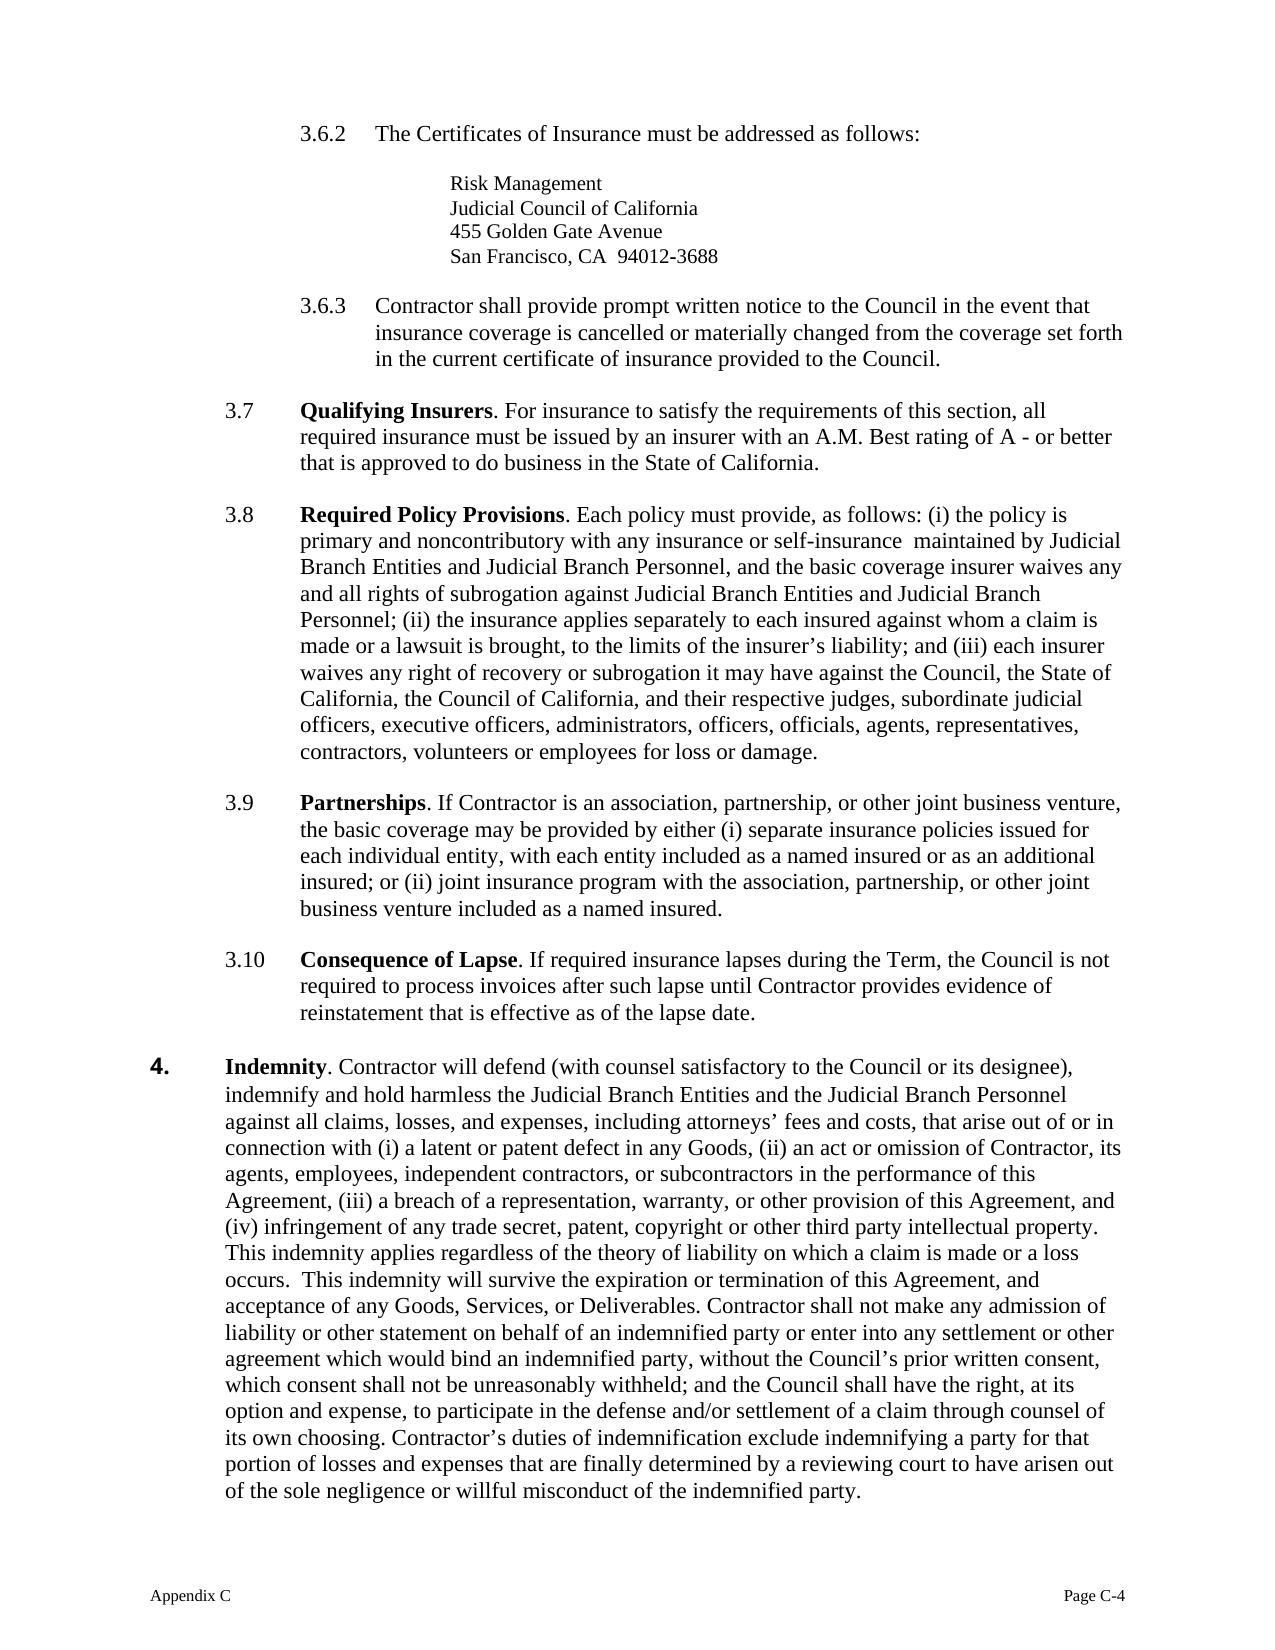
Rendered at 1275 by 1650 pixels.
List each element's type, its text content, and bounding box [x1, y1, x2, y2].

subtitle The Certificates of Insurance must be addressed as follows: [300, 120, 1125, 146]
text Risk Management [450, 171, 1125, 195]
text San Francisco, CA 94012-3688 [450, 243, 1125, 268]
text 455 Golden Gate Avenue [450, 219, 1125, 243]
subtitle Consequence of Lapse. If required insurance lapses during the Term, the Council is not required to process invoices after such lapse until Contractor provides evidence of reinstatement that is effective as of the lapse date. [225, 946, 1125, 1025]
subtitle Partnerships. If Contractor is an association, partnership, or other joint business venture, the basic coverage may be provided by either (i) separate insurance policies issued for each individual entity, with each entity included as a named insured or as an additional insured; or (ii) joint insurance program with the association, partnership, or other joint business venture included as a named insured. [225, 789, 1125, 921]
text Judicial Council of California [375, 195, 1125, 219]
subtitle Qualifying Insurers. For insurance to satisfy the requirements of this section, all required insurance must be issued by an insurer with an A.M. Best rating of A - or better that is approved to do business in the State of California. [225, 397, 1125, 476]
subtitle Required Policy Provisions. Each policy must provide, as follows: (i) the policy is primary and noncontributory with any insurance or self-insurance maintained by Judicial Branch Entities and Judicial Branch Personnel, and the basic coverage insurer waives any and all rights of subrogation against Judicial Branch Entities and Judicial Branch Personnel; (ii) the insurance applies separately to each insured against whom a claim is made or a lawsuit is brought, to the limits of the insurer’s liability; and (iii) each insurer waives any right of recovery or subrogation it may have against the Council, the State of California, the Council of California, and their respective judges, subordinate judicial officers, executive officers, administrators, officers, officials, agents, representatives, contractors, volunteers or employees for loss or damage. [225, 501, 1125, 764]
subtitle Contractor shall provide prompt written notice to the Council in the event that insurance coverage is cancelled or materially changed from the coverage set forth in the current certificate of insurance provided to the Council. [300, 293, 1125, 372]
subtitle Indemnity. Contractor will defend (with counsel satisfactory to the Council or its designee), indemnify and hold harmless the Judicial Branch Entities and the Judicial Branch Personnel against all claims, losses, and expenses, including attorneys’ fees and costs, that arise out of or in connection with (i) a latent or patent defect in any Goods, (ii) an act or omission of Contractor, its agents, employees, independent contractors, or subcontractors in the performance of this Agreement, (iii) a breach of a representation, warranty, or other provision of this Agreement, and (iv) infringement of any trade secret, patent, copyright or other third party intellectual property. This indemnity applies regardless of the theory of liability on which a claim is made or a loss occurs. This indemnity will survive the expiration or termination of this Agreement, and acceptance of any Goods, Services, or Deliverables. Contractor shall not make any admission of liability or other statement on behalf of an indemnified party or enter into any settlement or other agreement which would bind an indemnified party, without the Council’s prior written consent, which consent shall not be unreasonably withheld; and the Council shall have the right, at its option and expense, to participate in the defense and/or settlement of a claim through counsel of its own choosing. Contractor’s duties of indemnification exclude indemnifying a party for that portion of losses and expenses that are finally determined by a reviewing court to have arisen out of the sole negligence or willful misconduct of the indemnified party. [150, 1050, 1125, 1503]
